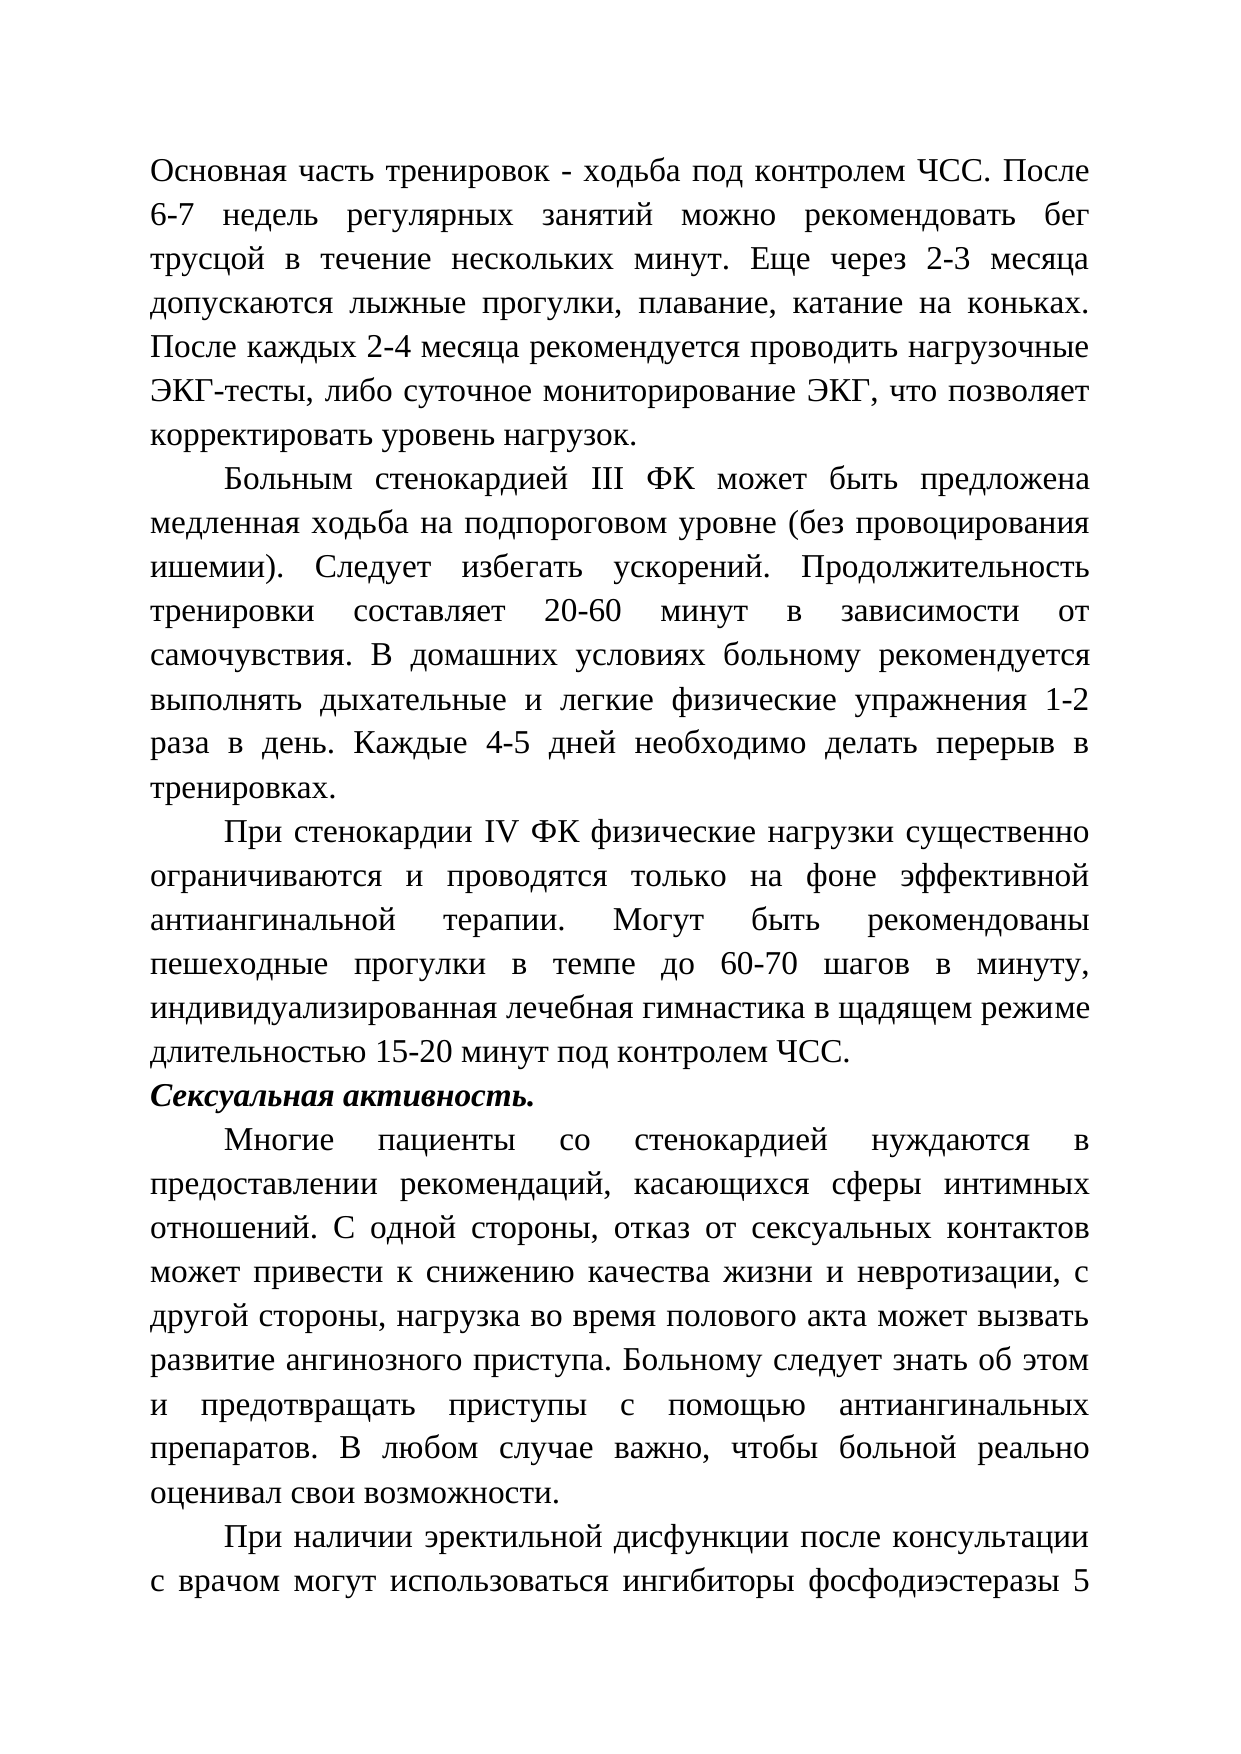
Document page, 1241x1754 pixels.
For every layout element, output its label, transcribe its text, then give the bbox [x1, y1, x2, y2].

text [150, 1516, 1090, 1598]
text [150, 150, 1090, 453]
text Многие пациенты со стенокардией нуждаются в предоставлении рекомендаций, касающихся сферы интимных отношений. С одной стороны, отказ от сексуальных контактов может привести к снижению качества жизни и невротизации, с другой стороны, нагрузка во время полового акта может вызвать развитие ангинозного приступа. Больному следует знать об этом и предотвращать приступы с помощью антиангинальных препаратов. В любом случае важно, чтобы больной реально оценивал свои возможности. [150, 1119, 1090, 1510]
text Больным стенокардией III ФК может быть предложена медленная ходьба на подпороговом уровне (без провоцирования ишемии). Следует избегать ускорений. Продолжительность тренировки составляет 20-60 минут в зависимости от самочувствия. В домашних условиях больному рекомендуется выполнять дыхательные и легкие физические упражнения 1-2 раза в день. Каждые 4-5 дней необходимо делать перерыв в тренировках. [150, 458, 1090, 805]
text Сексуальная активность. [150, 1075, 1090, 1114]
text При стенокардии IV ФК физические нагрузки существенно ограничиваются и проводятся только на фоне эффективной антиангинальной терапии. Могут быть рекомендованы пешеходные прогулки в темпе до 60-70 шагов в минуту, индивидуализированная лечебная гимнастика в щадящем режиме длительностью 15-20 минут под контролем ЧСС. [150, 811, 1090, 1069]
